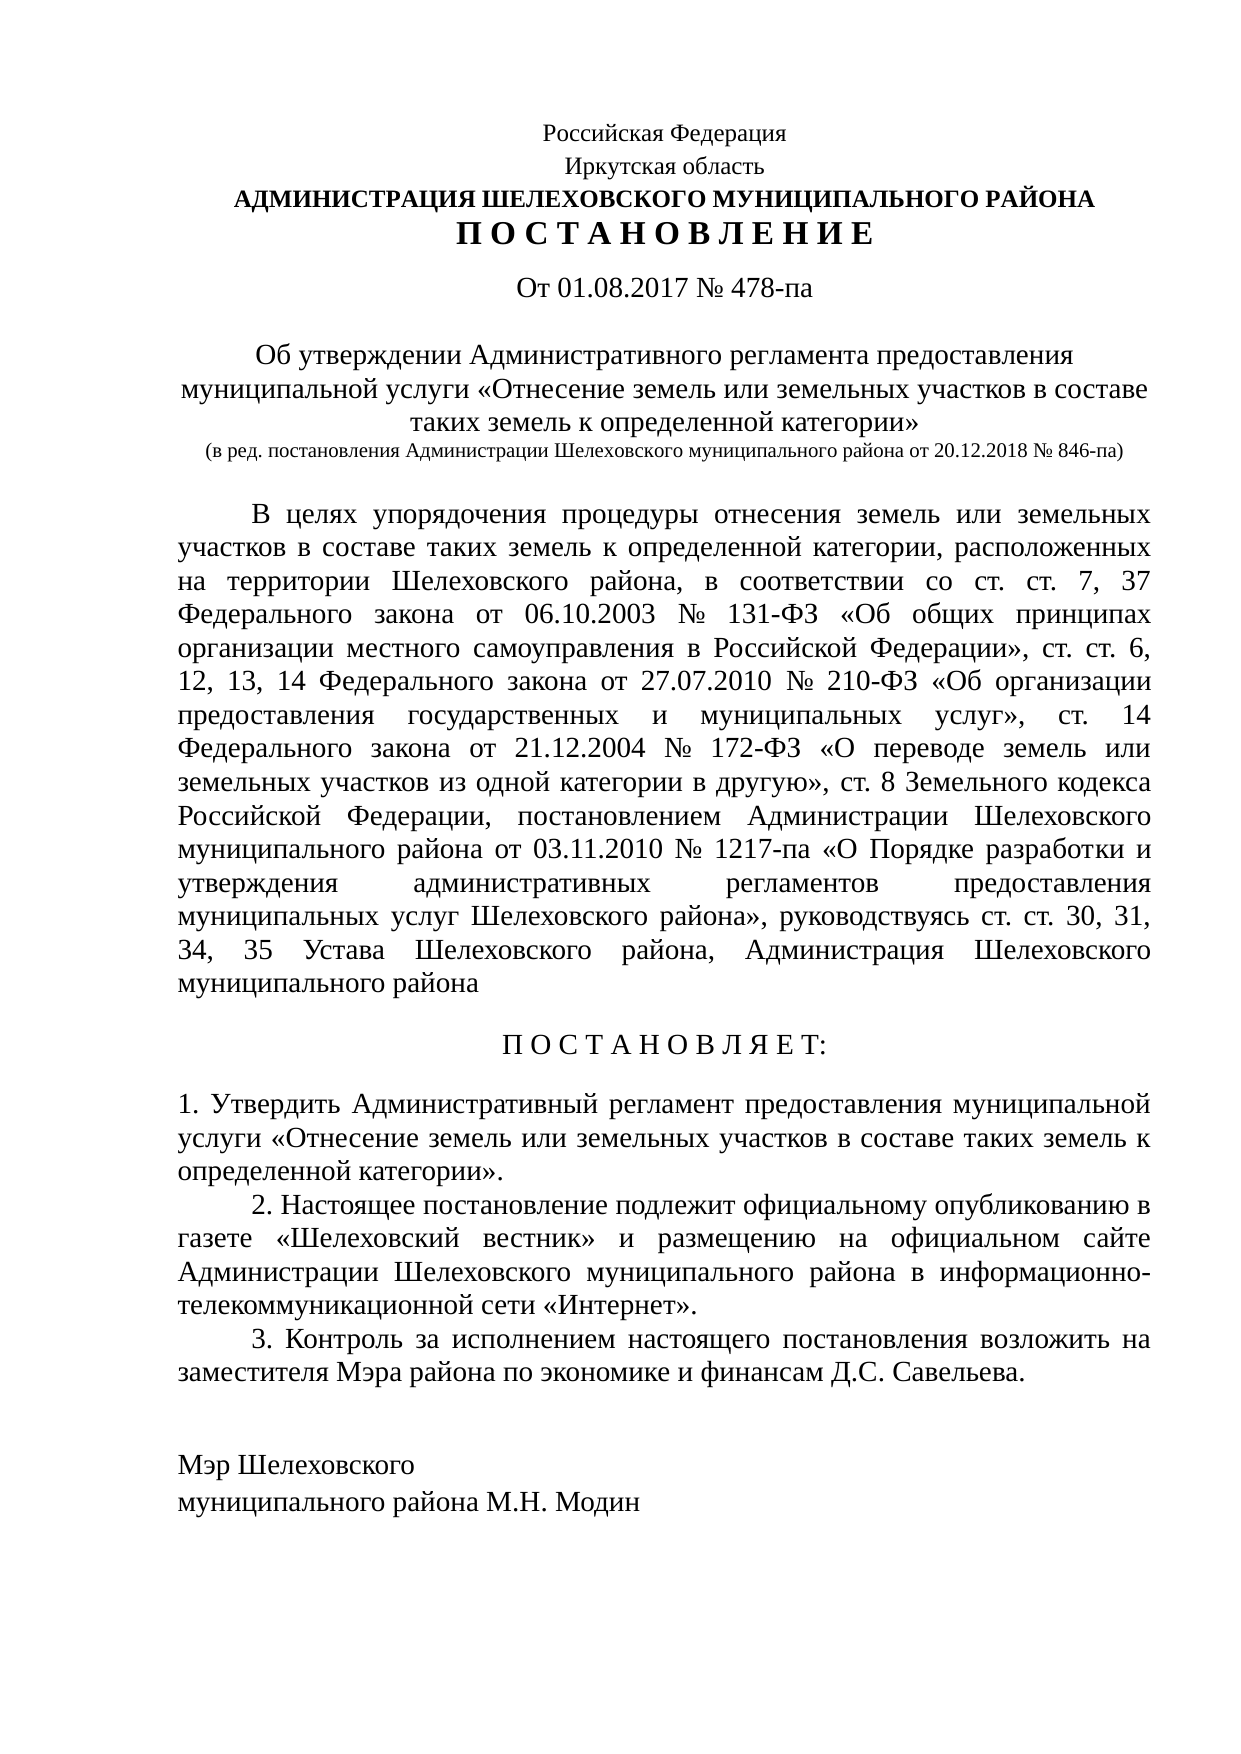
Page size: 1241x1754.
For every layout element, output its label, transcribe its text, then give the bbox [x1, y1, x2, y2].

text 3. Контроль за исполнением настоящего постановления возложить на заместителя Мэра района по экономике и финансам Д.С. Савельева. [177, 1321, 1152, 1388]
text муниципального района М.Н. Модин [177, 1484, 1152, 1517]
text 2. Настоящее постановление подлежит официальному опубликованию в газете «Шелеховский вестник» и размещению на официальном сайте Администрации Шелеховского муниципального района в информационно-телекоммуникационной сети «Интернет». [177, 1187, 1152, 1321]
text Об утверждении Административного регламента предоставления муниципальной услуги «Отнесение земель или земельных участков в составе таких земель к определенной категории» [177, 337, 1152, 438]
text (в ред. постановления Администрации Шелеховского муниципального района от 20.12.2018 № 846-па) [177, 438, 1152, 462]
text 1. Утвердить Административный регламент предоставления муниципальной услуги «Отнесение земель или земельных участков в составе таких земель к определенной категории». [177, 1086, 1152, 1187]
text АДМИНИСТРАЦИЯ ШЕЛЕХОВСКОГО МУНИЦИПАЛЬНОГО РАЙОНА [177, 184, 1152, 213]
text Мэр Шелеховского [177, 1447, 1152, 1481]
text В целях упорядочения процедуры отнесения земель или земельных участков в составе таких земель к определенной категории, расположенных на территории Шелеховского района, в соответствии со ст. ст. 7, 37 Федерального закона от 06.10.2003 № 131-ФЗ «Об общих принципах организации местного самоуправления в Российской Федерации», ст. ст. 6, 12, 13, 14 Федерального закона от 27.07.2010 № 210-ФЗ «Об организации предоставления государственных и муниципальных услуг», ст. 14 Федерального закона от 21.12.2004 № 172-ФЗ «О переводе земель или земельных участков из одной категории в другую», ст. 8 Земельного кодекса Российской Федерации, постановлением Администрации Шелеховского муниципального района от 03.11.2010 № 1217-па «О Порядке разработки и утверждения административных регламентов предоставления муниципальных услуг Шелеховского района», руководствуясь ст. ст. 30, 31, 34, 35 Устава Шелеховского района, Администрация Шелеховского муниципального района [177, 496, 1152, 999]
text Иркутская область [177, 151, 1152, 180]
text От 01.08.2017 № 478-па [177, 270, 1152, 304]
text П О С Т А Н О В Л Я Е Т: [177, 1027, 1152, 1060]
text Российская Федерация [177, 118, 1152, 147]
text П О С Т А Н О В Л Е Н И Е [177, 213, 1152, 251]
